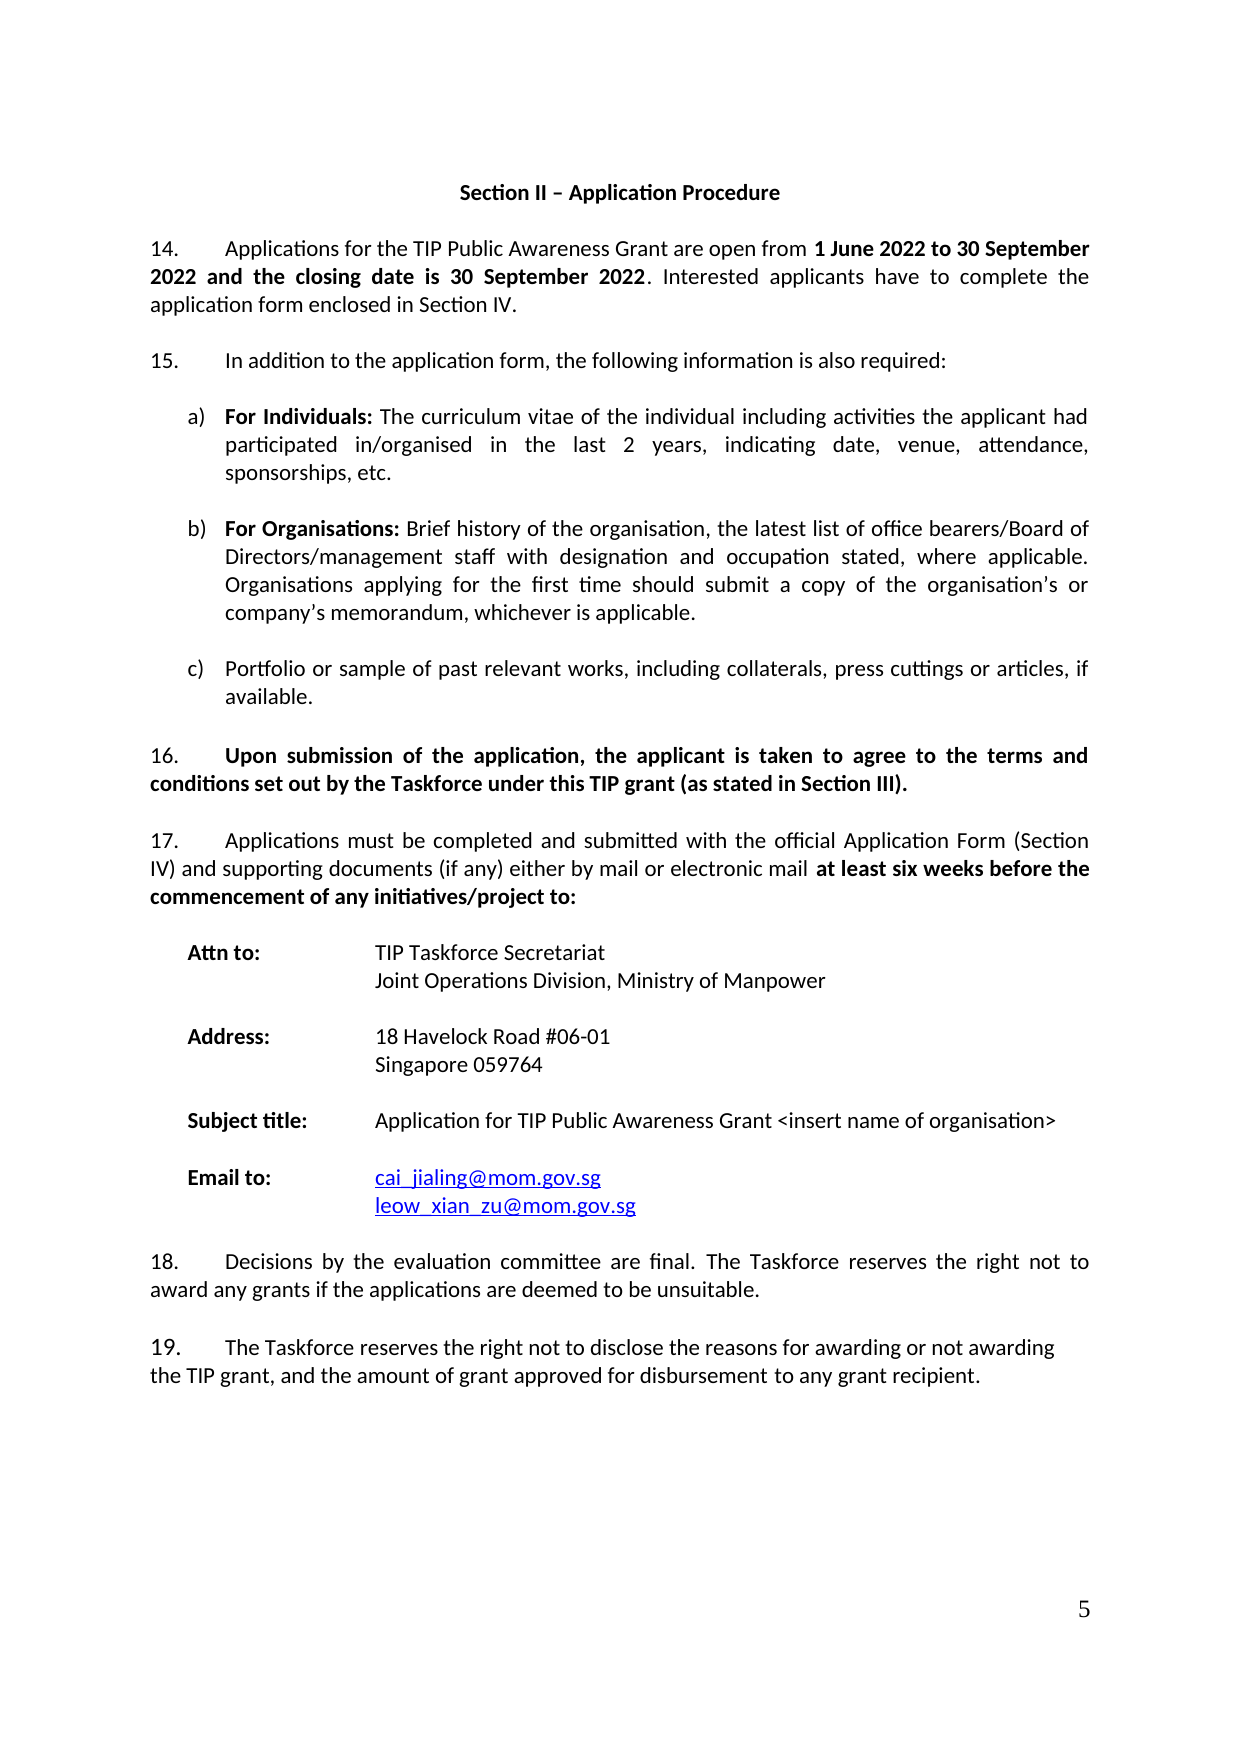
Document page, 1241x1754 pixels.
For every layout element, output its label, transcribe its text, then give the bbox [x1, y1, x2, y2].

text Section II – Application Procedure [150, 178, 1090, 206]
text Singapore 059764 [150, 1050, 1090, 1078]
text Joint Operations Division, Ministry of Manpower [375, 966, 1090, 994]
text Address: 18 Havelock Road #06-01 [150, 1022, 1090, 1050]
text 19. The Taskforce reserves the right not to disclose the reasons for awarding or not awarding the TIP grant, and the amount of grant approved for disbursement to any grant recipient. [150, 1331, 1090, 1389]
text 15. In addition to the application form, the following information is also required: [150, 346, 1090, 374]
text leow_xian_zu@mom.gov.sg [150, 1191, 1090, 1219]
text 17. Applications must be completed and submitted with the official Application Form (Section IV) and supporting documents (if any) either by mail or electronic mail at least six weeks before the commencement of any initiatives/project to: [150, 826, 1090, 910]
text Email to: cai_jialing@mom.gov.sg [150, 1163, 1090, 1191]
text 16. Upon submission of the application, the applicant is taken to agree to the terms and conditions set out by the Taskforce under this TIP grant (as stated in Section III). [150, 741, 1090, 797]
list 18. Decisions by the evaluation committee are final. The Taskforce reserves the right not to award any grants if the applications are deemed to be unsuitable. [150, 1247, 1090, 1303]
list For Individuals: The curriculum vitae of the individual including activities the applicant had participated in/organised in the last 2 years, indicating date, venue, attendance, sponsorships, etc. [187, 402, 1090, 486]
text Subject title: Application for TIP Public Awareness Grant <insert name of organisation> [187, 1106, 1090, 1134]
list For Organisations: Brief history of the organisation, the latest list of office bearers/Board of Directors/management staff with designation and occupation stated, where applicable. Organisations applying for the first time should submit a copy of the organisation’s or company’s memorandum, whichever is applicable. [187, 514, 1090, 626]
text 14. Applications for the TIP Public Awareness Grant are open from 1 June 2022 to 30 September 2022 and the closing date is 30 September 2022. Interested applicants have to complete the application form enclosed in Section IV. [150, 234, 1090, 318]
text Attn to: TIP Taskforce Secretariat [187, 938, 1090, 966]
list Portfolio or sample of past relevant works, including collaterals, press cuttings or articles, if available. [187, 654, 1090, 710]
